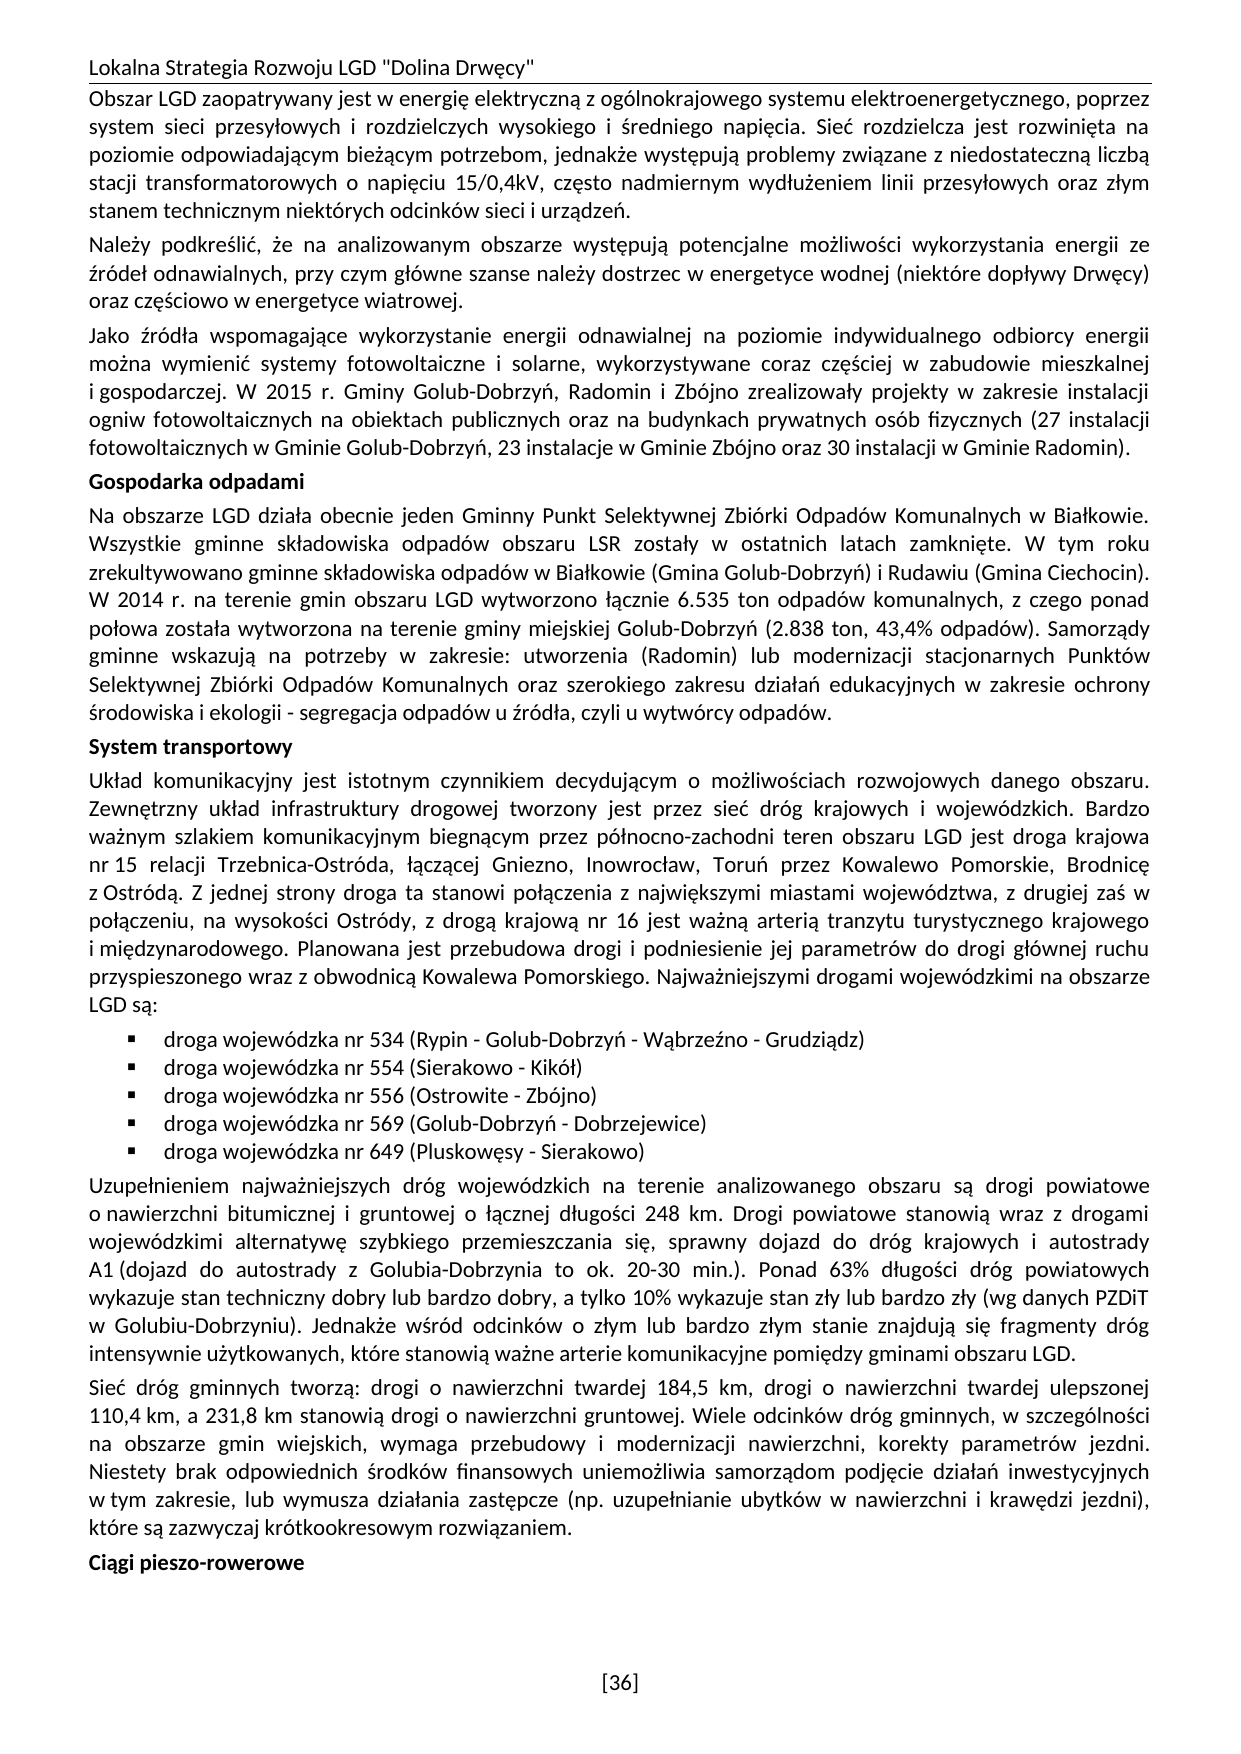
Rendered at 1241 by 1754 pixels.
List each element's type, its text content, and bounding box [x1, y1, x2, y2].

text Sieć dróg gminnych tworzą: drogi o nawierzchni twardej 184,5 km, drogi o nawierzchni twardej ulepszonej 110,4 km, a 231,8 km stanowią drogi o nawierzchni gruntowej. Wiele odcinków dróg gminnych, w szczególności na obszarze gmin wiejskich, wymaga przebudowy i modernizacji nawierzchni, korekty parametrów jezdni. Niestety brak odpowiednich środków finansowych uniemożliwia samorządom podjęcie działań inwestycyjnych w tym zakresie, lub wymusza działania zastępcze (np. uzupełnianie ubytków w nawierzchni i krawędzi jezdni), które są zazwyczaj krótkookresowym rozwiązaniem. [89, 1373, 1152, 1542]
list droga wojewódzka nr 569 (Golub-Dobrzyń - Dobrzejewice) [126, 1109, 1152, 1137]
list droga wojewódzka nr 649 (Pluskowęsy - Sierakowo) [126, 1137, 1152, 1165]
text Układ komunikacyjny jest istotnym czynnikiem decydującym o możliwościach rozwojowych danego obszaru. Zewnętrzny układ infrastruktury drogowej tworzony jest przez sieć dróg krajowych i wojewódzkich. Bardzo ważnym szlakiem komunikacyjnym biegnącym przez północno-zachodni teren obszaru LGD jest droga krajowa nr 15 relacji Trzebnica-Ostróda, łączącej Gniezno, Inowrocław, Toruń przez Kowalewo Pomorskie, Brodnicę z Ostródą. Z jednej strony droga ta stanowi połączenia z największymi miastami województwa, z drugiej zaś w połączeniu, na wysokości Ostródy, z drogą krajową nr 16 jest ważną arterią tranzytu turystycznego krajowego i międzynarodowego. Planowana jest przebudowa drogi i podniesienie jej parametrów do drogi głównej ruchu przyspieszonego wraz z obwodnicą Kowalewa Pomorskiego. Najważniejszymi drogami wojewódzkimi na obszarze LGD są: [89, 766, 1152, 1018]
text Na obszarze LGD działa obecnie jeden Gminny Punkt Selektywnej Zbiórki Odpadów Komunalnych w Białkowie. Wszystkie gminne składowiska odpadów obszaru LSR zostały w ostatnich latach zamknięte. W tym roku zrekultywowano gminne składowiska odpadów w Białkowie (Gmina Golub-Dobrzyń) i Rudawiu (Gmina Ciechocin). W 2014 r. na terenie gmin obszaru LGD wytworzono łącznie 6.535 ton odpadów komunalnych, z czego ponad połowa została wytworzona na terenie gminy miejskiej Golub-Dobrzyń (2.838 ton, 43,4% odpadów). Samorządy gminne wskazują na potrzeby w zakresie: utworzenia (Radomin) lub modernizacji stacjonarnych Punktów Selektywnej Zbiórki Odpadów Komunalnych oraz szerokiego zakresu działań edukacyjnych w zakresie ochrony środowiska i ekologii - segregacja odpadów u źródła, czyli u wytwórcy odpadów. [89, 502, 1152, 726]
text Ciągi pieszo-rowerowe [89, 1548, 1152, 1576]
text Obszar LGD zaopatrywany jest w energię elektryczną z ogólnokrajowego systemu elektroenergetycznego, poprzez system sieci przesyłowych i rozdzielczych wysokiego i średniego napięcia. Sieć rozdzielcza jest rozwinięta na poziomie odpowiadającym bieżącym potrzebom, jednakże występują problemy związane z niedostateczną liczbą stacji transformatorowych o napięciu 15/0,4kV, często nadmiernym wydłużeniem linii przesyłowych oraz złym stanem technicznym niektórych odcinków sieci i urządzeń. [89, 84, 1152, 224]
text Uzupełnieniem najważniejszych dróg wojewódzkich na terenie analizowanego obszaru są drogi powiatowe o nawierzchni bitumicznej i gruntowej o łącznej długości 248 km. Drogi powiatowe stanowią wraz z drogami wojewódzkimi alternatywę szybkiego przemieszczania się, sprawny dojazd do dróg krajowych i autostrady A1 (dojazd do autostrady z Golubia-Dobrzynia to ok. 20-30 min.). Ponad 63% długości dróg powiatowych wykazuje stan techniczny dobry lub bardzo dobry, a tylko 10% wykazuje stan zły lub bardzo zły (wg danych PZDiT w Golubiu-Dobrzyniu). Jednakże wśród odcinków o złym lub bardzo złym stanie znajdują się fragmenty dróg intensywnie użytkowanych, które stanowią ważne arterie komunikacyjne pomiędzy gminami obszaru LGD. [89, 1171, 1152, 1367]
text System transportowy [89, 732, 1152, 760]
text Jako źródła wspomagające wykorzystanie energii odnawialnej na poziomie indywidualnego odbiorcy energii można wymienić systemy fotowoltaiczne i solarne, wykorzystywane coraz częściej w zabudowie mieszkalnej i gospodarczej. W 2015 r. Gminy Golub-Dobrzyń, Radomin i Zbójno zrealizowały projekty w zakresie instalacji ogniw fotowoltaicznych na obiektach publicznych oraz na budynkach prywatnych osób fizycznych (27 instalacji fotowoltaicznych w Gminie Golub-Dobrzyń, 23 instalacje w Gminie Zbójno oraz 30 instalacji w Gminie Radomin). [89, 321, 1152, 461]
list droga wojewódzka nr 556 (Ostrowite - Zbójno) [126, 1081, 1152, 1109]
list droga wojewódzka nr 554 (Sierakowo - Kikół) [126, 1053, 1152, 1081]
list droga wojewódzka nr 534 (Rypin - Golub-Dobrzyń - Wąbrzeźno - Grudziądz) [126, 1025, 1152, 1053]
text Należy podkreślić, że na analizowanym obszarze występują potencjalne możliwości wykorzystania energii ze źródeł odnawialnych, przy czym główne szanse należy dostrzec w energetyce wodnej (niektóre dopływy Drwęcy) oraz częściowo w energetyce wiatrowej. [89, 231, 1152, 315]
text Gospodarka odpadami [89, 467, 1152, 495]
